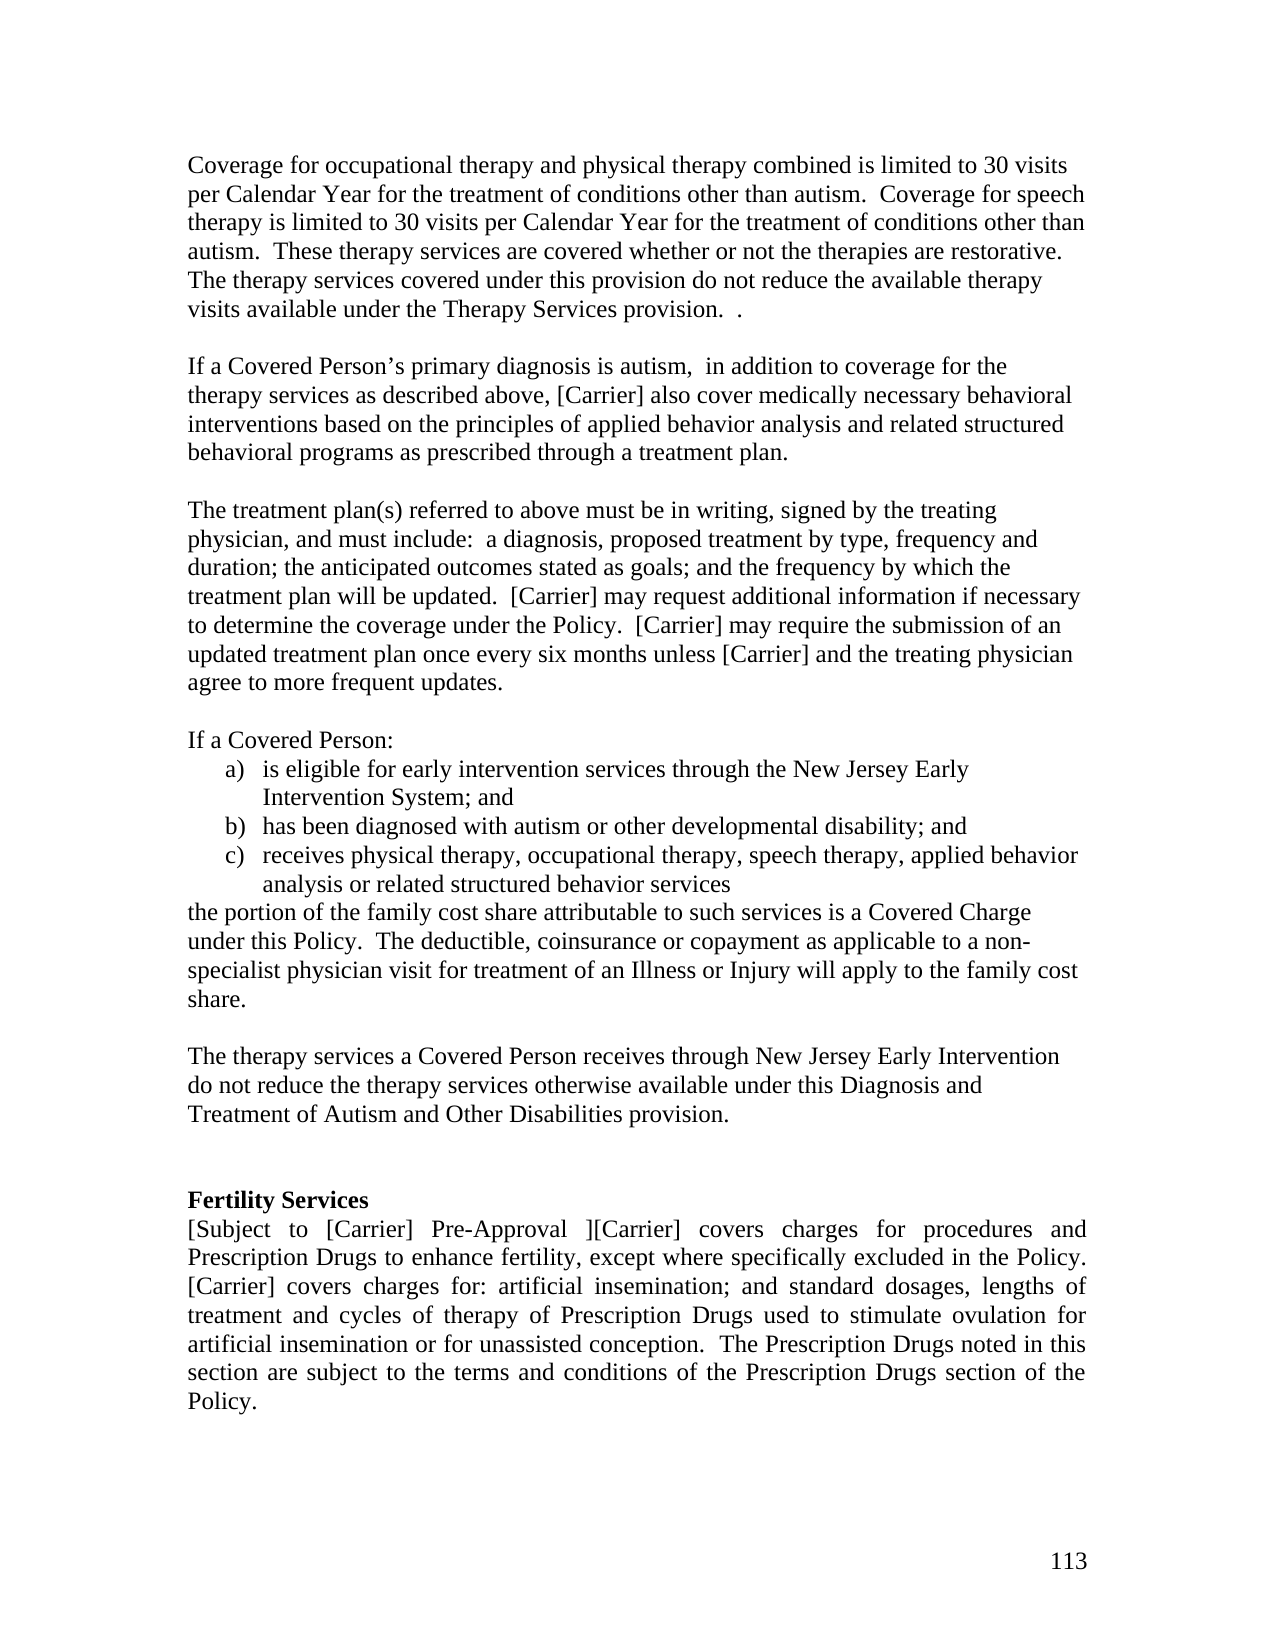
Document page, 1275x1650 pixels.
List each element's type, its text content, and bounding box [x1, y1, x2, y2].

text The therapy services a Covered Person receives through New Jersey Early Intervention do not reduce the therapy services otherwise available under this Diagnosis and Treatment of Autism and Other Disabilities provision. [187, 1041, 1087, 1127]
text Coverage for occupational therapy and physical therapy combined is limited to 30 visits per Calendar Year for the treatment of conditions other than autism. Coverage for speech therapy is limited to 30 visits per Calendar Year for the treatment of conditions other than autism. These therapy services are covered whether or not the therapies are restorative. The therapy services covered under this provision do not reduce the available therapy visits available under the Therapy Services provision. . [187, 150, 1087, 322]
text If a Covered Person’s primary diagnosis is autism, in addition to coverage for the therapy services as described above, [Carrier] also cover medically necessary behavioral interventions based on the principles of applied behavior analysis and related structured behavioral programs as prescribed through a treatment plan. [187, 351, 1087, 466]
text The treatment plan(s) referred to above must be in writing, signed by the treating physician, and must include: a diagnosis, proposed treatment by type, frequency and duration; the anticipated outcomes stated as goals; and the frequency by which the treatment plan will be updated. [Carrier] may request additional information if necessary to determine the coverage under the Policy. [Carrier] may require the submission of an updated treatment plan once every six months unless [Carrier] and the treating physician agree to more frequent updates. [187, 495, 1087, 696]
list is eligible for early intervention services through the New Jersey Early Intervention System; and [225, 754, 1087, 811]
text the portion of the family cost share attributable to such services is a Covered Charge under this Policy. The deductible, coinsurance or copayment as applicable to a non-specialist physician visit for treatment of an Illness or Injury will apply to the family cost share. [187, 897, 1087, 1012]
list has been diagnosed with autism or other developmental disability; and [225, 811, 1087, 840]
text If a Covered Person: [187, 725, 1087, 754]
text [Subject to [Carrier] Pre-Approval ][Carrier] covers charges for procedures and Prescription Drugs to enhance fertility, except where specifically excluded in the Policy. [Carrier] covers charges for: artificial insemination; and standard dosages, lengths of treatment and cycles of therapy of Prescription Drugs used to stimulate ovulation for artificial insemination or for unassisted conception. The Prescription Drugs noted in this section are subject to the terms and conditions of the Prescription Drugs section of the Policy. [187, 1214, 1087, 1415]
text Fertility Services [187, 1185, 1087, 1214]
list receives physical therapy, occupational therapy, speech therapy, applied behavior analysis or related structured behavior services [225, 840, 1087, 897]
